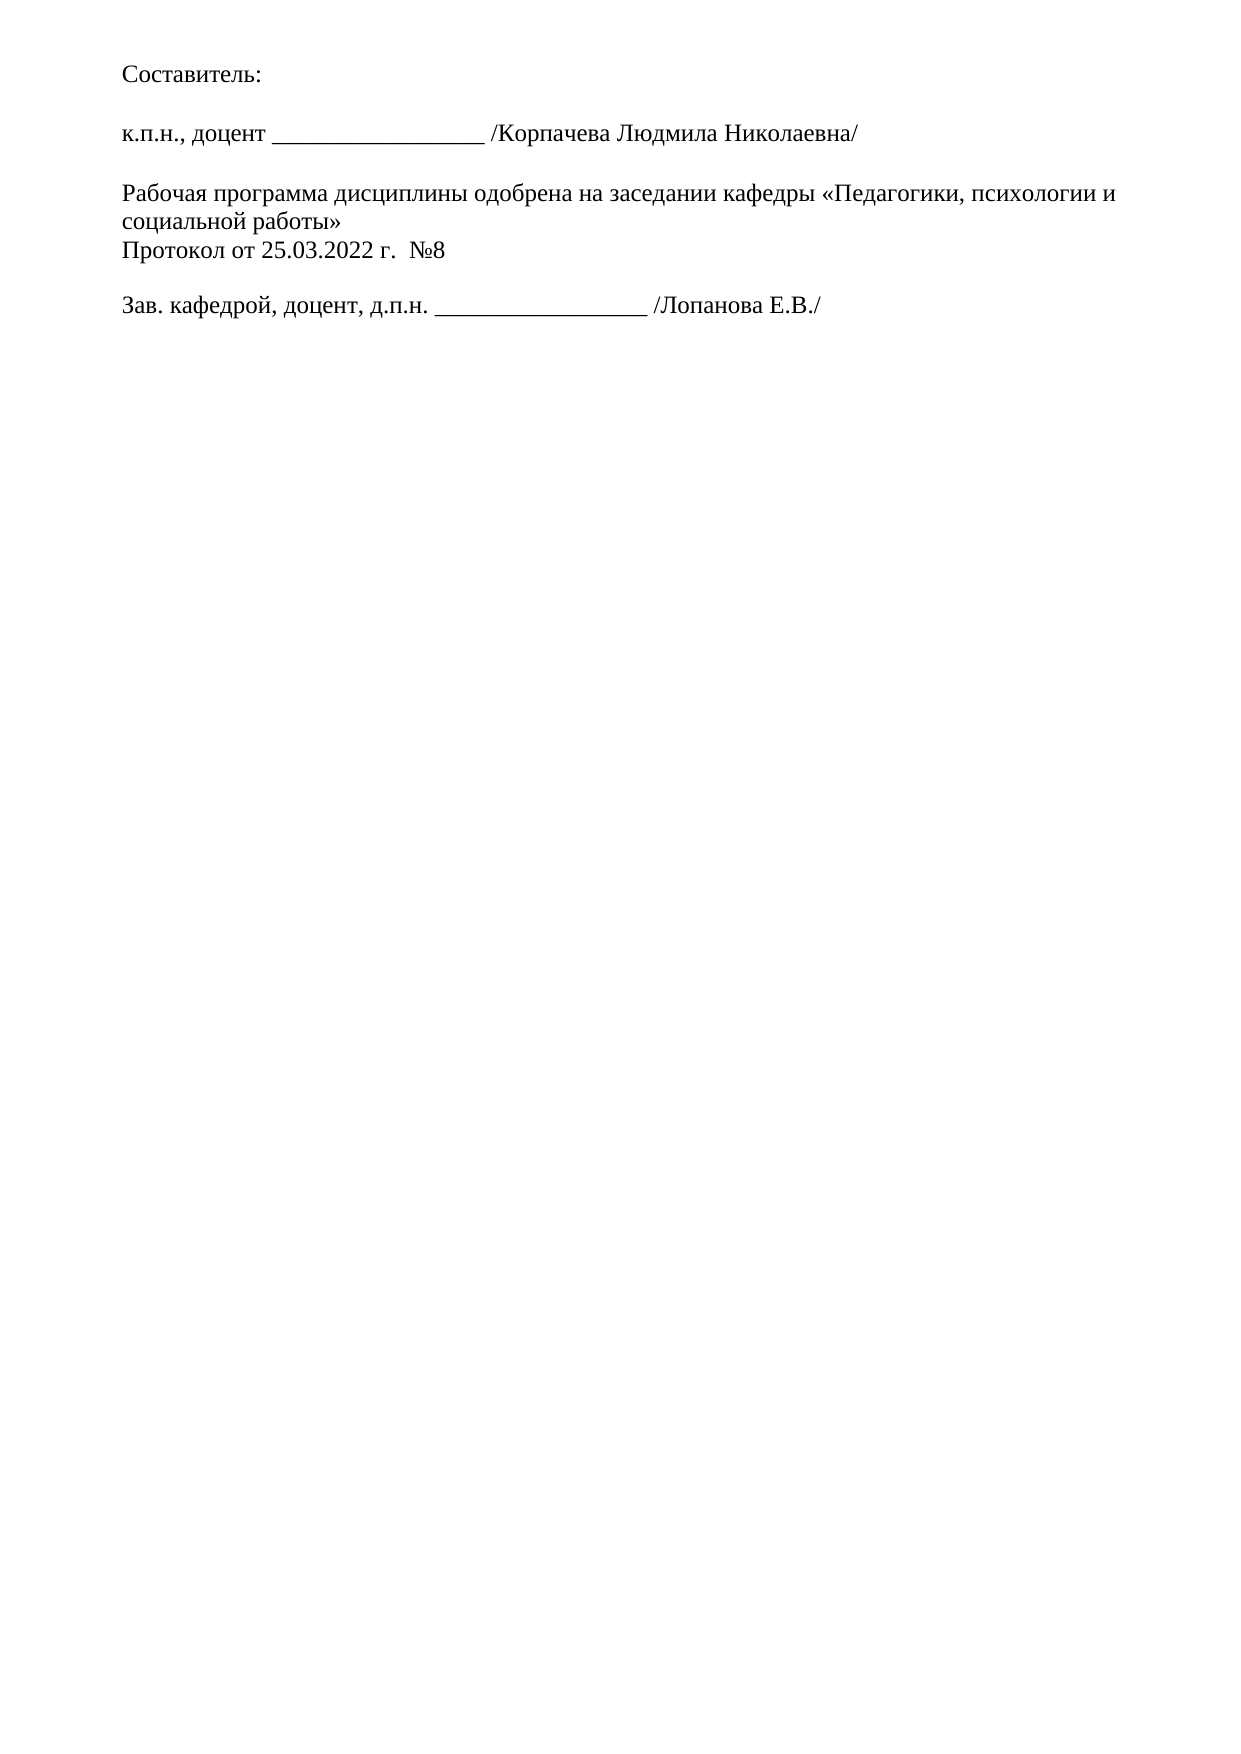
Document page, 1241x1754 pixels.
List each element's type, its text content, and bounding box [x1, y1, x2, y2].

table_header Составитель: к.п.н., доцент _________________ /Корпачева Людмила Николаевна/ Рабочая программа дисциплины одобрена на заседании кафедры «Педагогики, психологии и социальной работы» Протокол от 25.03.2022 г. №8 [118, 59, 1188, 291]
table_cell Зав. кафедрой, доцент, д.п.н. _________________ /Лопанова Е.В./ [118, 291, 1188, 319]
